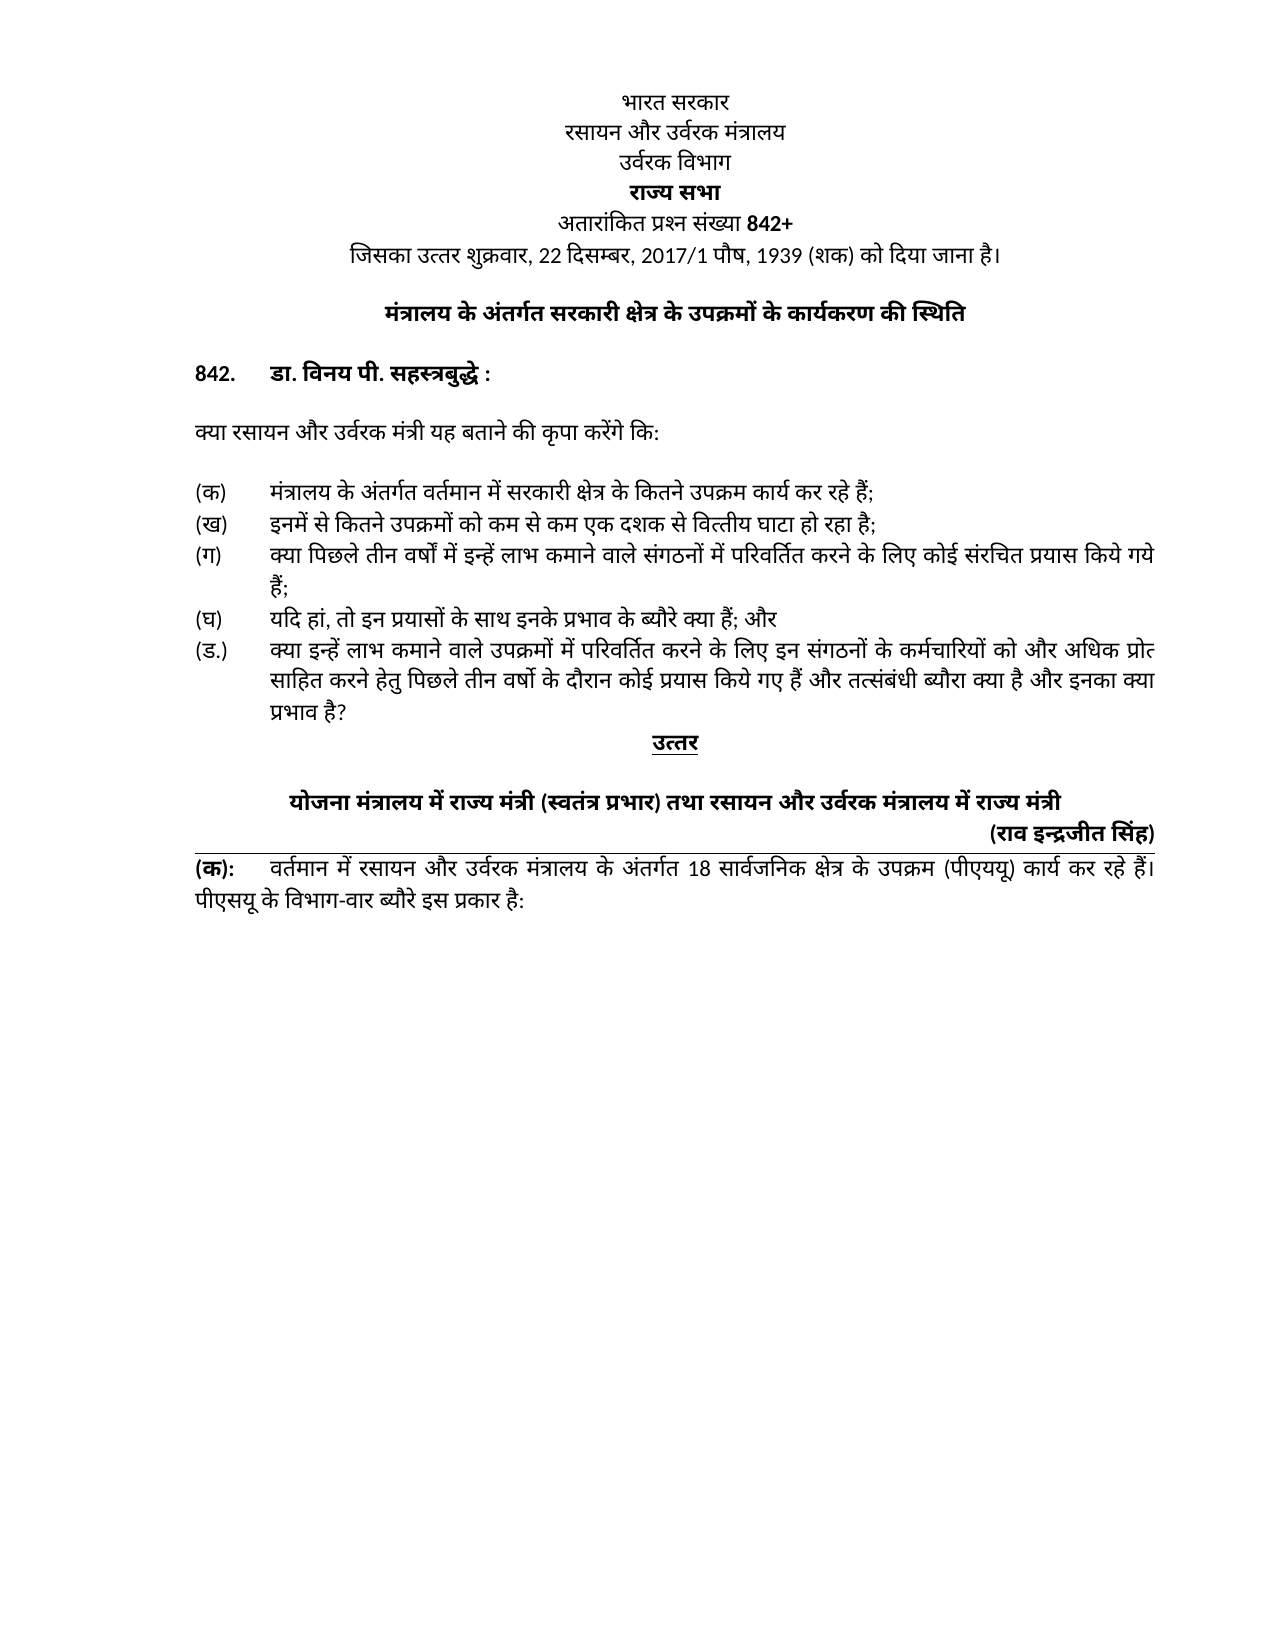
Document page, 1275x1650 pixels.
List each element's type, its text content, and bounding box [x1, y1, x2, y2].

text मंत्रालय के अंतर्गत सरकारी क्षेत्र के उपक्रमों के कार्यकरण की स्थिति [195, 301, 1155, 331]
text (ख) इनमें से कितने उपक्रमों को कम से कम एक दशक से वित्‍तीय घाटा हो रहा है; [195, 510, 1155, 542]
text (राव इन्‍द्रजीत सिंह) [195, 819, 1155, 853]
text 842. डा. विनय पी. सहस्‍त्रबुद्धे : [195, 359, 1155, 418]
text योजना मंत्रालय में राज्‍य मंत्री (स्‍वतंत्र प्रभार) तथा रसायन और उर्वरक मंत्रालय में राज्‍य मंत्री [195, 788, 1155, 819]
text (ग) क्‍या पिछले तीन वर्षों में इन्‍हें लाभ कमाने वाले संगठनों में परिवर्तित करने के लिए कोई संरचित प्रयास किये गये हैं; [195, 542, 1155, 605]
text उत्‍तर [195, 730, 1155, 760]
text रसायन और उर्वरक मंत्रालय [195, 120, 1155, 150]
text भारत सरकार [195, 90, 1155, 120]
text अतारांकित प्रश्‍न संख्‍या 842+ [195, 209, 1155, 241]
text क्‍या रसायन और उर्वरक मंत्री यह बताने की कृपा करेंगे कि: [195, 418, 1155, 450]
text जिसका उत्‍तर शुक्रवार, 22 दिसम्‍बर, 2017/1 पौष, 1939 (शक) को दिया जाना है। [195, 241, 1155, 273]
text (ड.) क्‍या इन्‍हें लाभ कमाने वाले उपक्रमों में परिवर्तित करने के लिए इन संगठनों के कर्मचारियों को और अधिक प्रोत्‍साहित करने हेतु पिछले तीन वर्षो के दौरान कोई प्रयास किये गए हैं और तत्‍संबंधी ब्‍यौरा क्‍या है और इनका क्‍या प्रभाव है? ‍ [195, 637, 1155, 730]
text (क): वर्तमान में रसायन और उर्वरक मंत्रालय के अंतर्गत 18 सार्वजनिक क्षेत्र के उपक्रम (पीएययू) कार्य कर रहे हैं। पीएसयू के विभाग-वार ब्‍यौरे इस प्रकार है: [195, 854, 1155, 917]
text (क) मंत्रालय के अंतर्गत वर्तमान में सरकारी क्षेत्र के ‍कितने उपक्रम कार्य कर रहे हैं; [195, 478, 1155, 510]
text उर्वरक विभाग [195, 150, 1155, 180]
text राज्‍य सभा [195, 180, 1155, 209]
text (घ) यदि हां, तो इन प्रयासों के साथ इनके प्रभाव के ब्‍यौरे क्‍या हैं; और [195, 605, 1155, 637]
